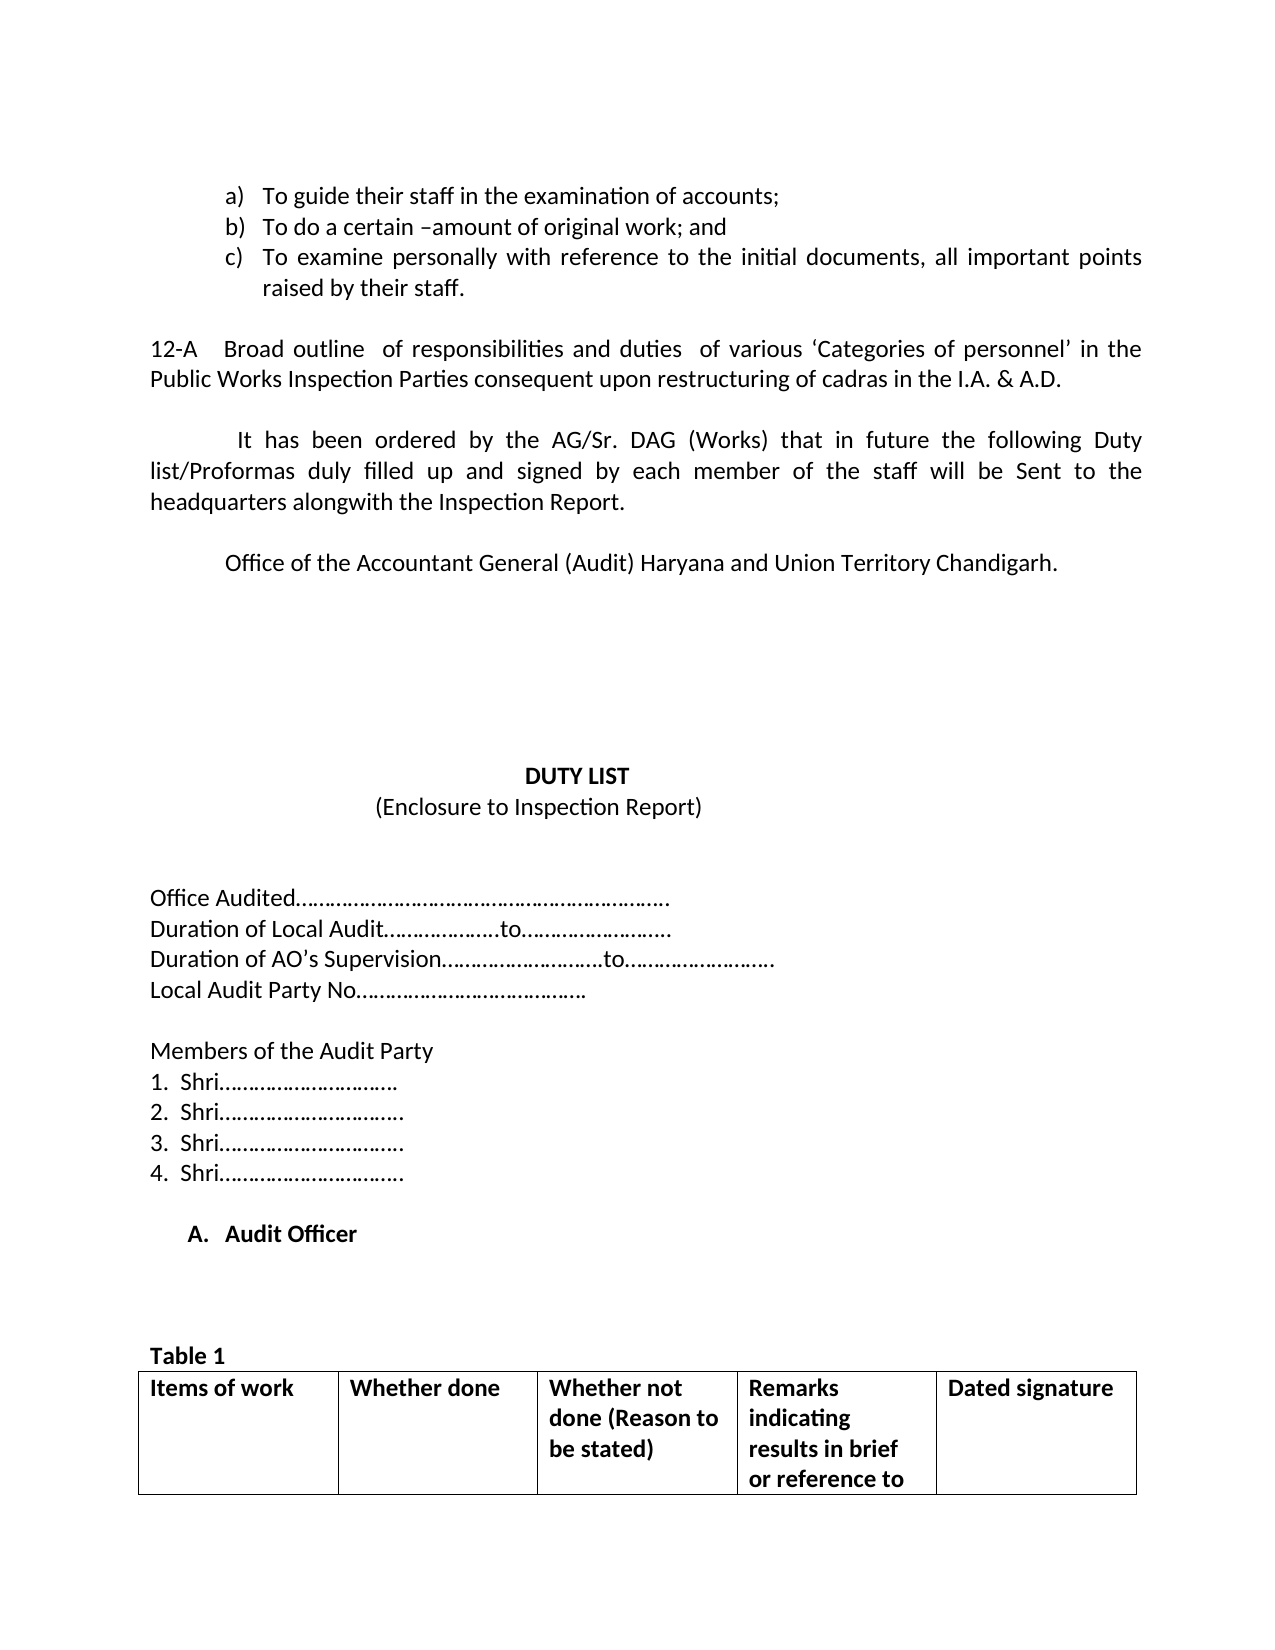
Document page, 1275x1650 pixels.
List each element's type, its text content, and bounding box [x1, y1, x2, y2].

text 12-A Broad outline of responsibilities and duties of various ‘Categories of personnel’ in the Public Works Inspection Parties consequent upon restructuring of cadras in the I.A. & A.D. [150, 333, 1144, 394]
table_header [738, 1372, 936, 1494]
text 1. Shri…………………………. [150, 1066, 1144, 1096]
list Audit Officer [187, 1218, 1144, 1249]
table_header Dated signature [937, 1372, 1136, 1494]
table_header Items of work [139, 1372, 338, 1494]
text Office Audited……………………………………………………….. [150, 882, 1144, 913]
text It has been ordered by the AG/Sr. DAG (Works) that in future the following Duty list/Proformas duly filled up and signed by each member of the staff will be Sent to the headquarters alongwith the Inspection Report. [150, 425, 1144, 516]
text Local Audit Party No…………………………………. [150, 974, 1144, 1004]
text DUTY LIST [150, 760, 1144, 791]
table_header Whether done [339, 1372, 537, 1494]
text 2. Shri………………………….. [150, 1096, 1144, 1127]
text Office of the Accountant General (Audit) Haryana and Union Territory Chandigarh. [150, 547, 1144, 577]
text Duration of AO’s Supervision……………………….to…………………….. [150, 943, 1144, 974]
text (Enclosure to Inspection Report) [150, 791, 1144, 821]
text Table 1 [150, 1340, 1144, 1371]
text 3. Shri………………………….. [150, 1127, 1144, 1157]
list To do a certain –amount of original work; and [225, 211, 1144, 242]
text Members of the Audit Party [150, 1035, 1144, 1066]
list To examine personally with reference to the initial documents, all important points raised by their staff. [225, 242, 1144, 303]
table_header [538, 1372, 737, 1494]
text Duration of Local Audit………………..to…………………….. [150, 913, 1144, 943]
text 4. Shri………………………….. [150, 1157, 1144, 1188]
list To guide their staff in the examination of accounts; [225, 181, 1144, 211]
